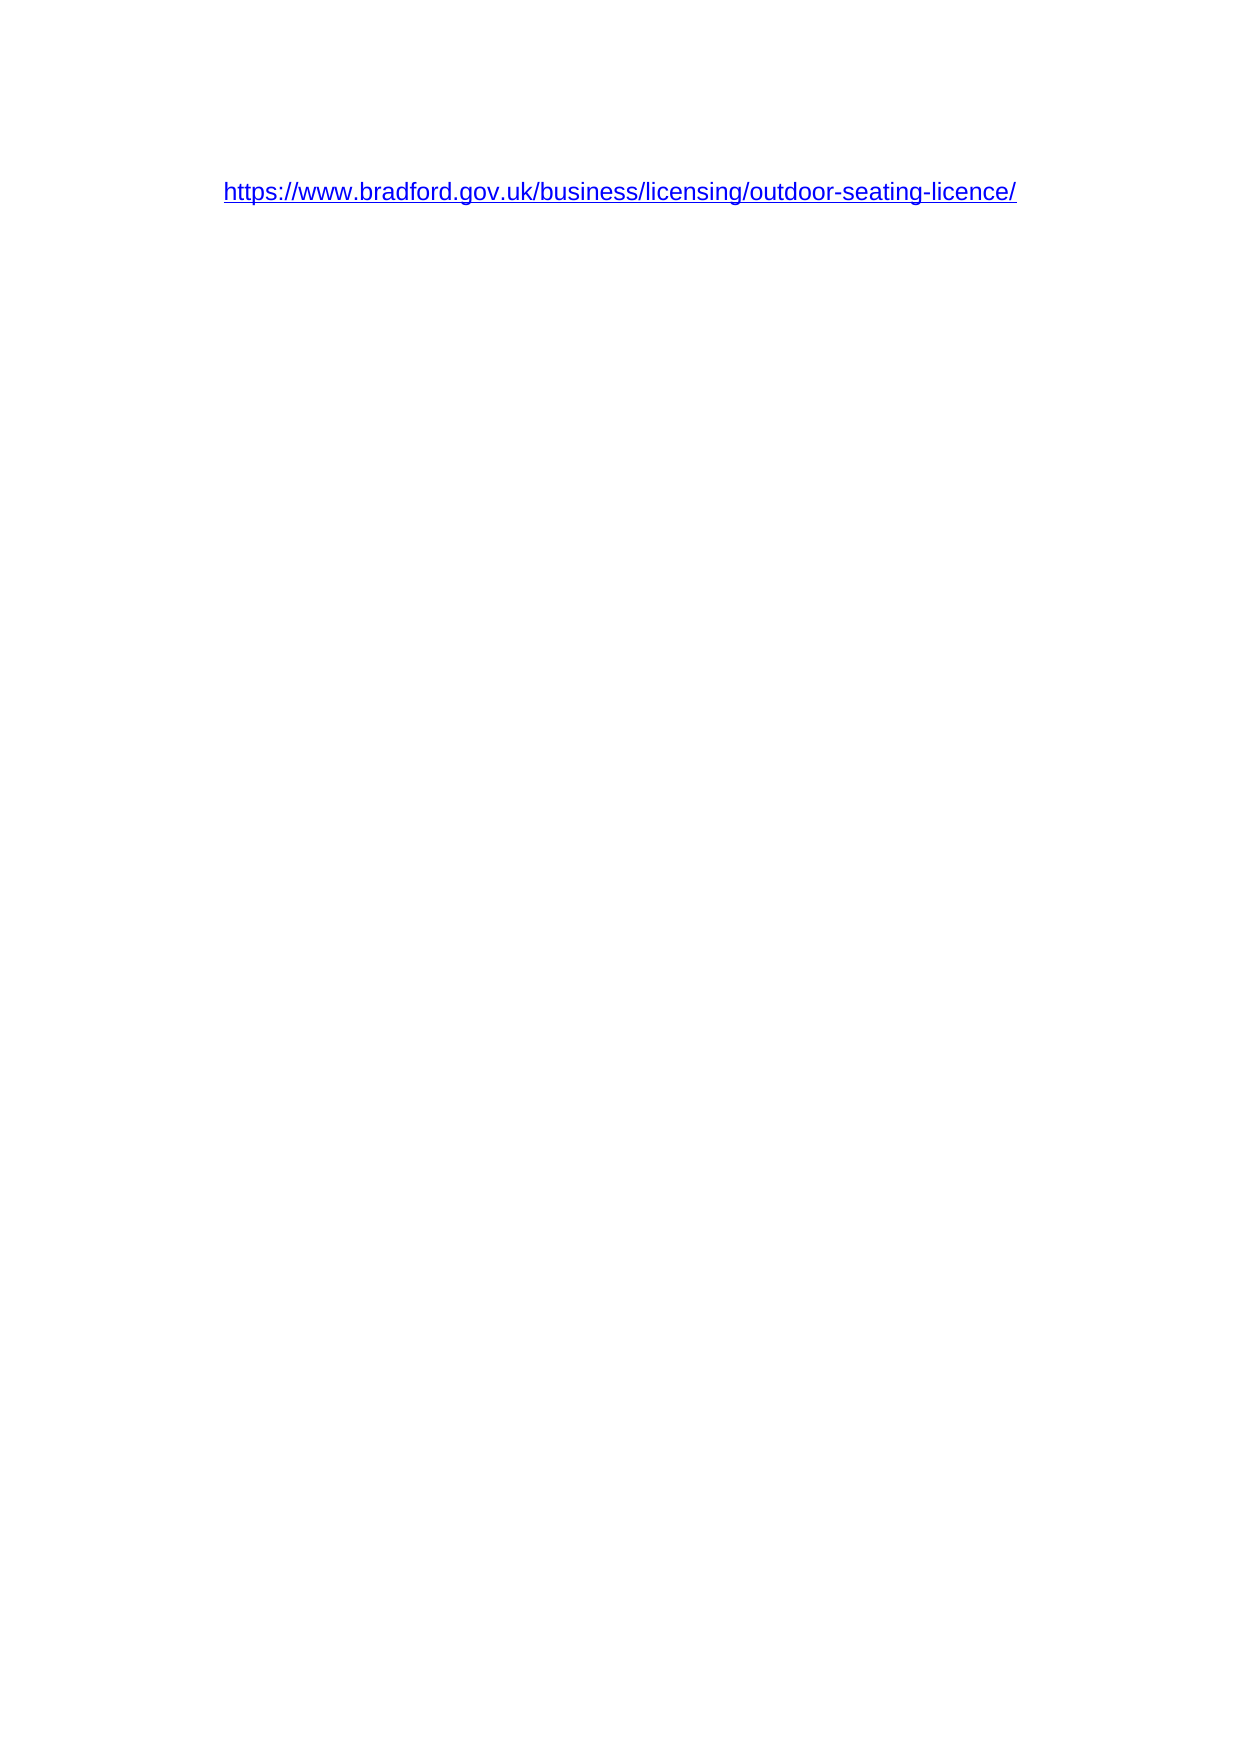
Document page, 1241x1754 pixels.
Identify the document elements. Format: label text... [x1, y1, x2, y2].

text https://www.bradford.gov.uk/business/licensing/outdoor-seating-licence/ [100, 177, 1140, 206]
